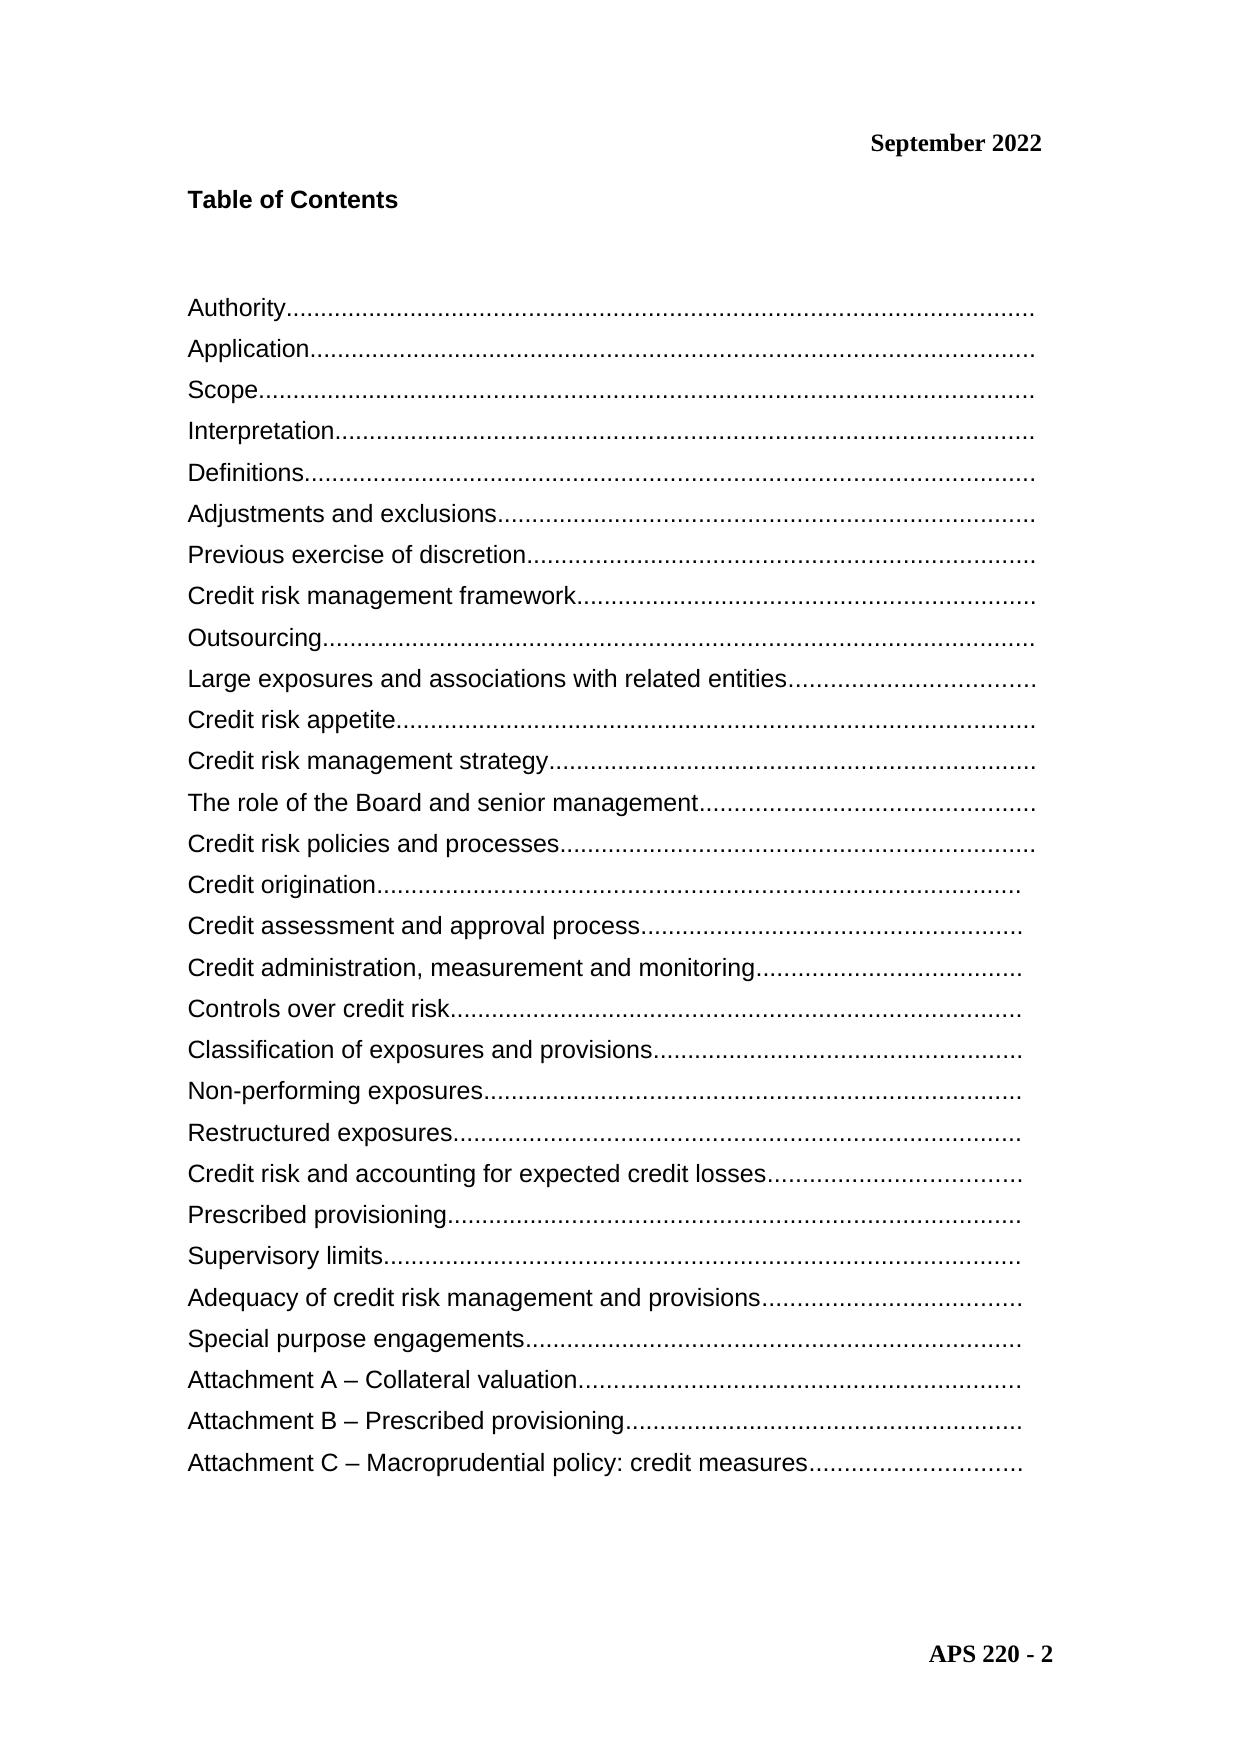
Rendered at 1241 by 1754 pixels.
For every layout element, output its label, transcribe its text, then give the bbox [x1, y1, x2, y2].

text Supervisory limits 21 [187, 1241, 994, 1270]
text Credit risk appetite 7 [187, 705, 994, 734]
text Credit origination 10 [187, 870, 994, 899]
text Credit risk management framework 6 [187, 581, 994, 610]
text Credit risk management strategy 7 [187, 746, 994, 775]
text Previous exercise of discretion 6 [187, 540, 994, 569]
text Non-performing exposures 17 [187, 1076, 994, 1105]
text Credit risk and accounting for expected credit losses 20 [187, 1159, 994, 1188]
text Credit administration, measurement and monitoring 14 [187, 953, 994, 981]
text Adjustments and exclusions 6 [187, 499, 994, 528]
text Scope 3 [187, 375, 994, 404]
subtitle Table of Contents [187, 185, 1053, 214]
text The role of the Board and senior management 8 [187, 788, 994, 816]
text Prescribed provisioning 20 [187, 1200, 994, 1229]
text Classification of exposures and provisions 17 [187, 1035, 994, 1064]
text Attachment C – Macroprudential policy: credit measures 31 [187, 1448, 994, 1476]
text Credit assessment and approval process 11 [187, 911, 994, 940]
text Special purpose engagements 21 [187, 1324, 994, 1353]
text Attachment A – Collateral valuation 22 [187, 1365, 994, 1394]
text Application 3 [187, 334, 994, 363]
text Credit risk policies and processes 9 [187, 829, 994, 858]
text Outsourcing 7 [187, 623, 994, 651]
text Definitions 4 [187, 458, 994, 486]
text Large exposures and associations with related entities 7 [187, 664, 994, 693]
text Interpretation 3 [187, 416, 994, 445]
text Authority 3 [187, 293, 994, 321]
text Attachment B – Prescribed provisioning 26 [187, 1406, 994, 1435]
text Restructured exposures 19 [187, 1118, 994, 1146]
text Controls over credit risk 16 [187, 994, 994, 1023]
text Adequacy of credit risk management and provisions 21 [187, 1283, 994, 1311]
